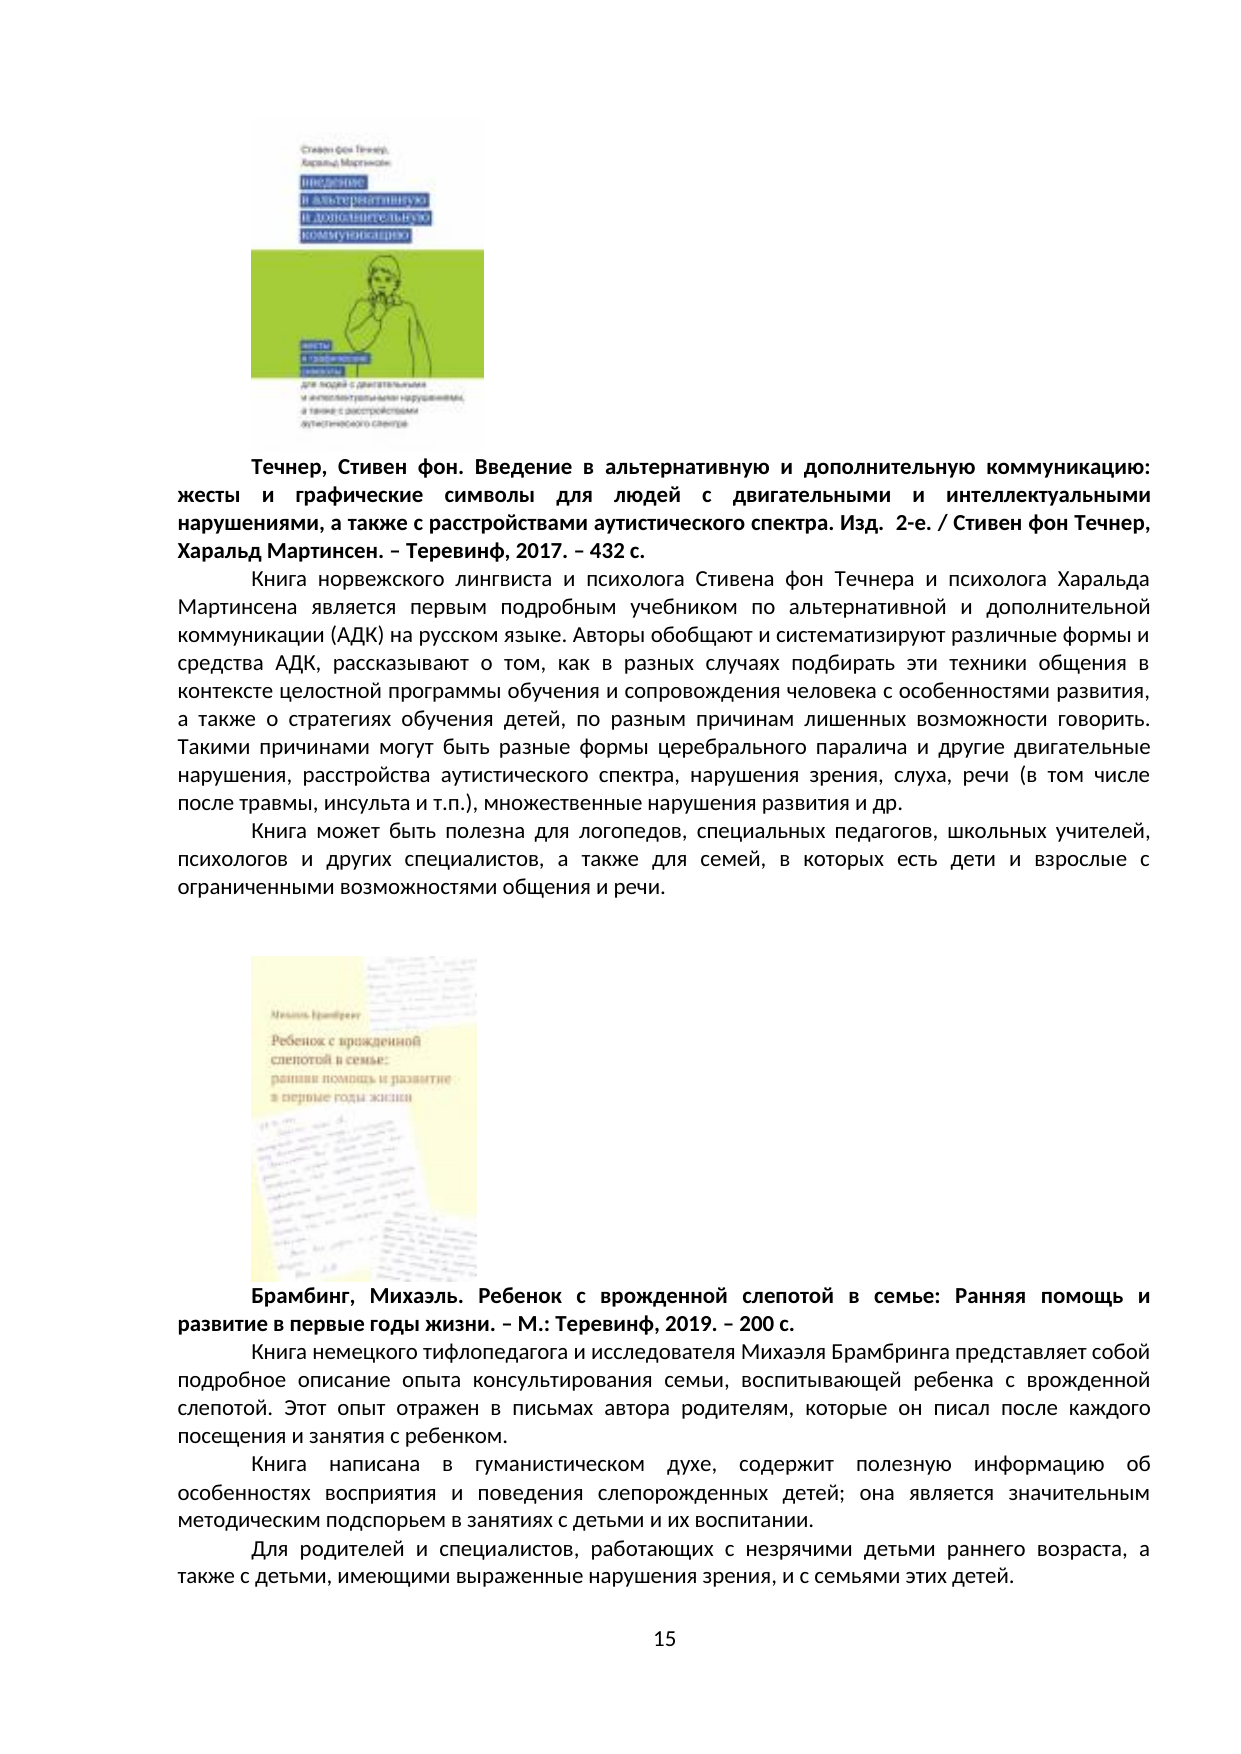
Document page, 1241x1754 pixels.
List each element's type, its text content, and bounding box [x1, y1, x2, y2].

text Брамбинг, Михаэль. Ребенок с врожденной слепотой в семье: Ранняя помощь и развитие в первые годы жизни. – М.: Теревинф, 2019. – 200 с. [177, 1281, 1152, 1337]
text Книга написана в гуманистическом духе, содержит полезную информацию об особенностях восприятия и поведения слепорожденных детей; она является значительным методическим подспорьем в занятиях с детьми и их воспитании. [177, 1449, 1152, 1534]
text Книга норвежского лингвиста и психолога Стивена фон Течнера и психолога Харальда Мартинсена является первым подробным учебником по альтернативной и дополнительной коммуникации (АДК) на русском языке. Авторы обобщают и систематизируют различные формы и средства АДК, рассказывают о том, как в разных случаях подбирать эти техники общения в контексте целостной программы обучения и сопровождения человека с особенностями развития, а также о стратегиях обучения детей, по разным причинам лишенных возможности говорить. Такими причинами могут быть разные формы церебрального паралича и другие двигательные нарушения, расстройства аутистического спектра, нарушения зрения, слуха, речи (в том числе после травмы, инсульта и т.п.), множественные нарушения развития и др. [177, 564, 1152, 816]
picture [251, 118, 484, 452]
text Книга немецкого тифлопедагога и исследователя Михаэля Брамбринга представляет собой подробное описание опыта консультирования семьи, воспитывающей ребенка с врожденной слепотой. Этот опыт отражен в письмах автора родителям, которые он писал после каждого посещения и занятия с ребенком. [177, 1337, 1152, 1449]
picture [251, 956, 477, 1282]
text Книга может быть полезна для логопедов, специальных педагогов, школьных учителей, психологов и других специалистов, а также для семей, в которых есть дети и взрослые с ограниченными возможностями общения и речи. [177, 816, 1152, 900]
text Течнер, Стивен фон. Введение в альтернативную и дополнительную коммуникацию: жесты и графические символы для людей с двигательными и интеллектуальными нарушениями, а также с расстройствами аутистического спектра. Изд. 2-е. / Стивен фон Течнер, Харальд Мартинсен. – Теревинф, 2017. – 432 с. [177, 452, 1152, 564]
text Для родителей и специалистов, работающих с незрячими детьми раннего возраста, а также с детьми, имеющими выраженные нарушения зрения, и с семьями этих детей. [177, 1534, 1152, 1590]
